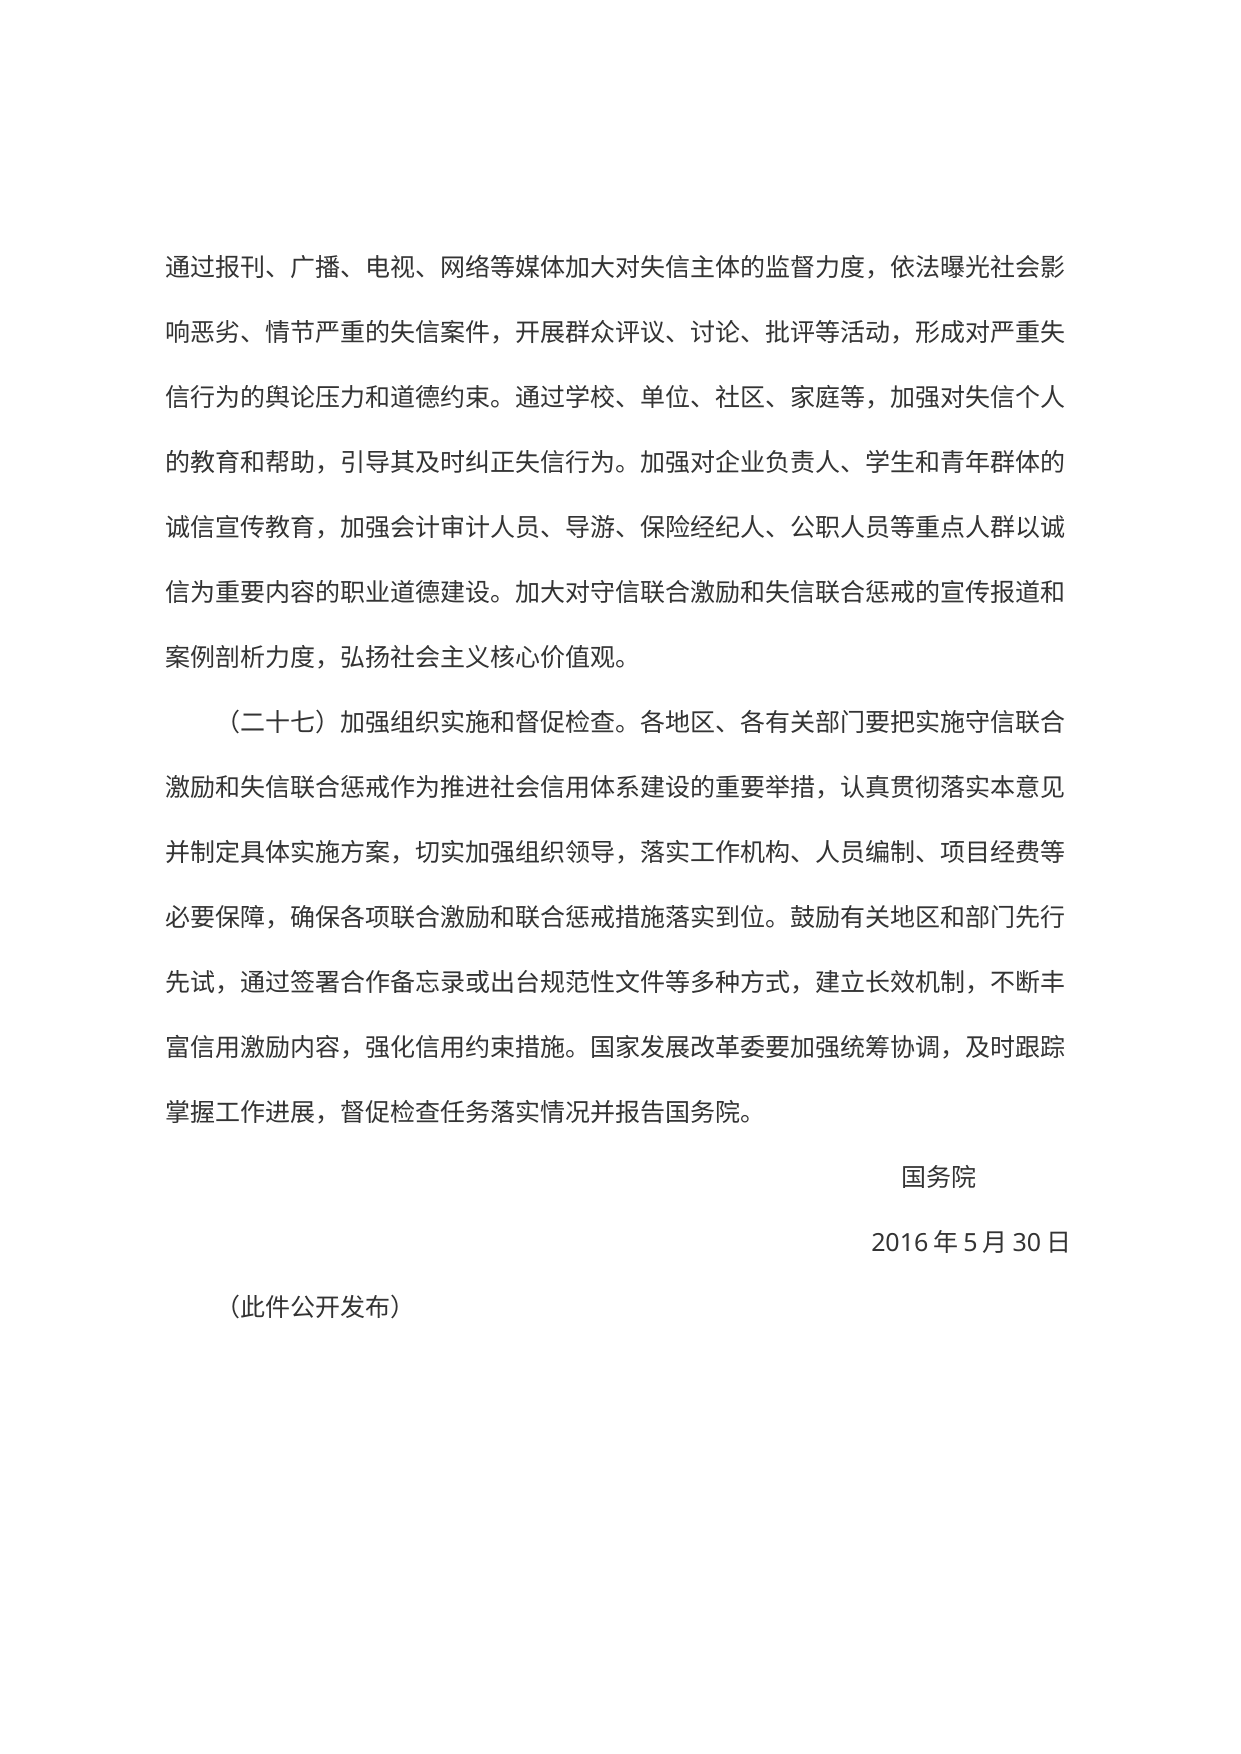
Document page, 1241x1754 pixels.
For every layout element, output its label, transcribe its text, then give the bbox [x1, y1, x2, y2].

text 国务院 2016年5月30日 （此件公开发布） [165, 1143, 1087, 1338]
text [165, 233, 1087, 1143]
